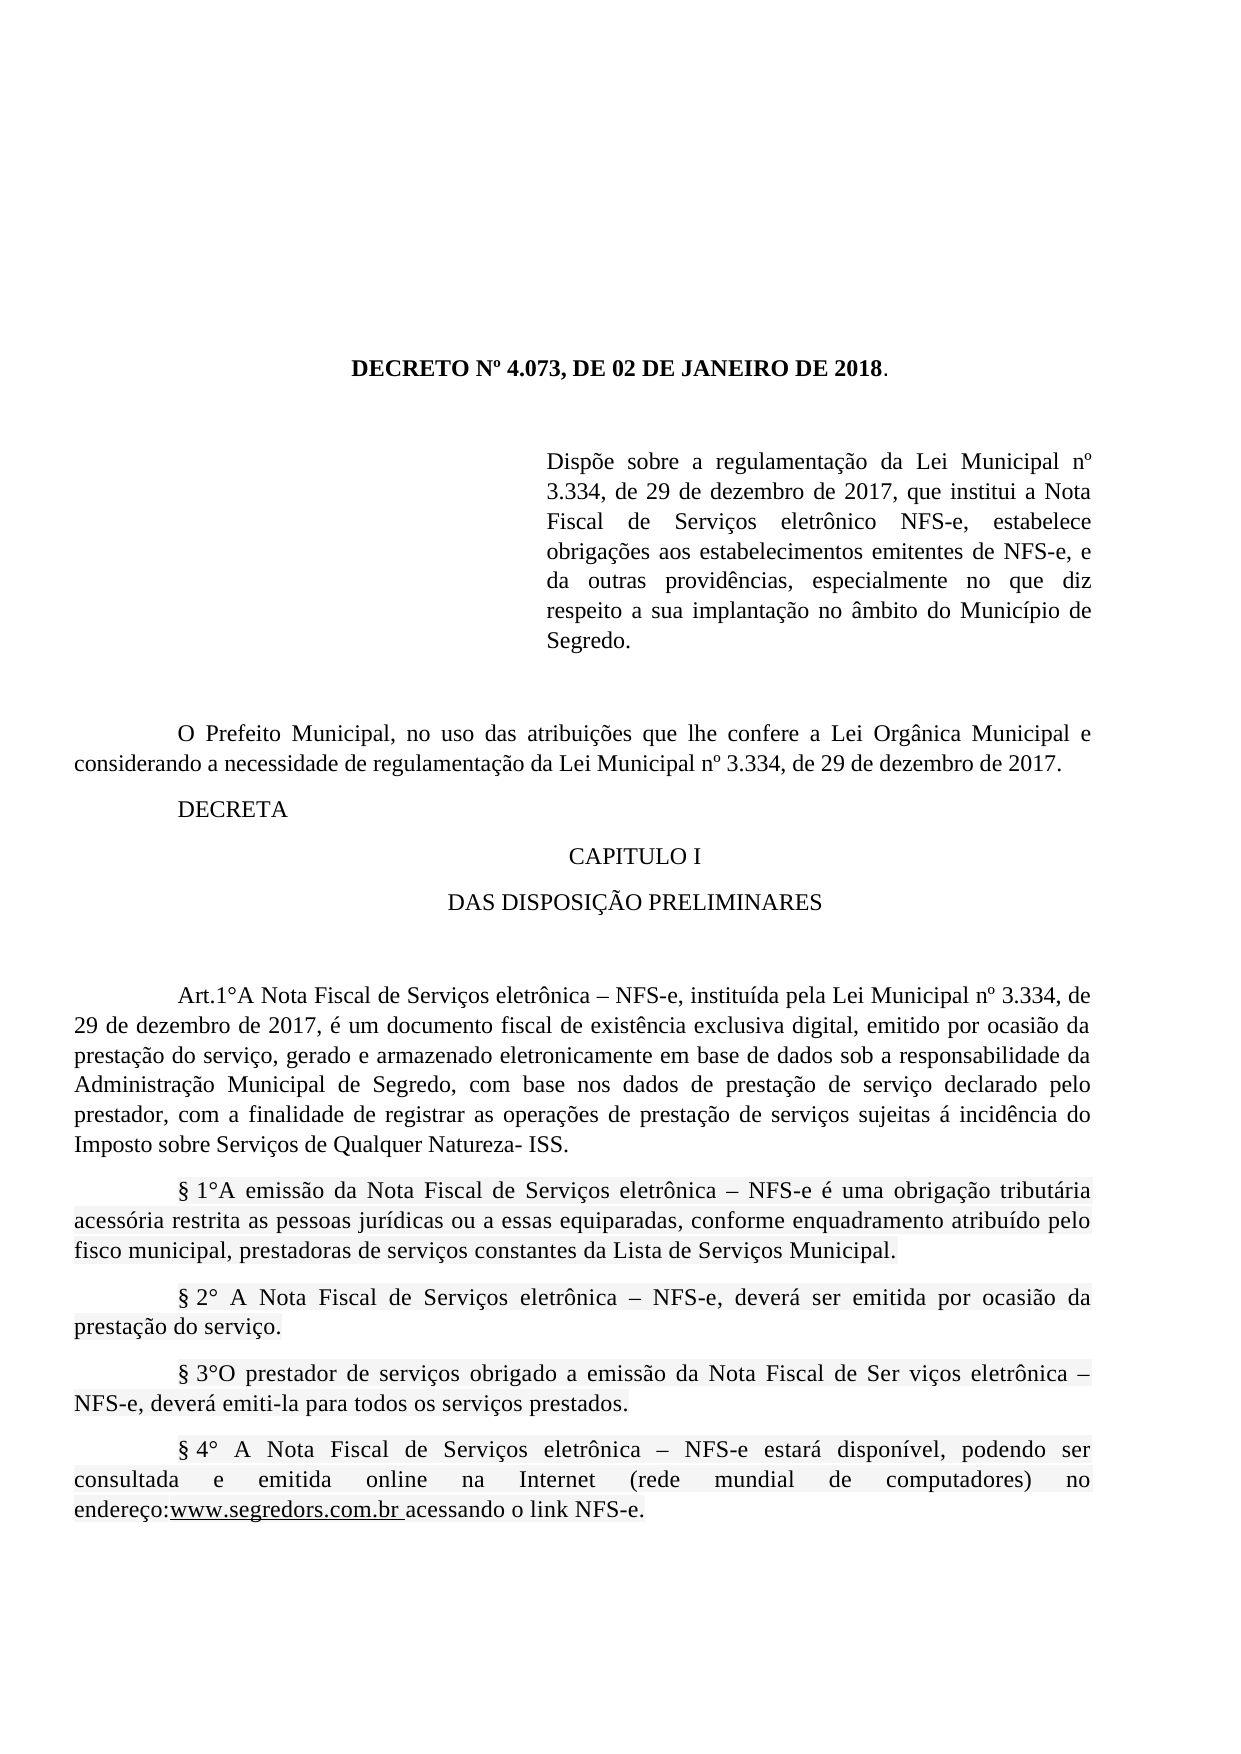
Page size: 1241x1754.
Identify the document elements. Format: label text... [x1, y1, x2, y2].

text § 2° A Nota Fiscal de Serviços eletrônica – NFS-e, deverá ser emitida por ocasião da prestação do serviço. [74, 1283, 1092, 1340]
text Art.1°A Nota Fiscal de Serviços eletrônica – NFS-e, instituída pela Lei Municipal nº 3.334, de 29 de dezembro de 2017, é um documento fiscal de existência exclusiva digital, emitido por ocasião da prestação do serviço, gerado e armazenado eletronicamente em base de dados sob a responsabilidade da Administração Municipal de Segredo, com base nos dados de prestação de serviço declarado pelo prestador, com a finalidade de registrar as operações de prestação de serviços sujeitas á incidência do Imposto sobre Serviços de Qualquer Natureza- ISS. [74, 981, 1092, 1158]
text DECRETO Nº 4.073, DE 02 DE JANEIRO DE 2018. [148, 354, 1092, 382]
text DAS DISPOSIÇÃO PRELIMINARES [74, 888, 1092, 916]
text § 1°A emissão da Nota Fiscal de Serviços eletrônica – NFS-e é uma obrigação tributária acessória restrita as pessoas jurídicas ou a essas equiparadas, conforme enquadramento atribuído pelo fisco municipal, prestadoras de serviços constantes da Lista de Serviços Municipal. [74, 1234, 1092, 1264]
text § 4° A Nota Fiscal de Serviços eletrônica – NFS-e estará disponível, podendo ser consultada e emitida online na Internet (rede mundial de computadores) no endereço:www.segredors.com.br acessando o link NFS-e. [74, 1435, 1092, 1465]
text § 4° A Nota Fiscal de Serviços eletrônica – NFS-e estará disponível, podendo ser consultada e emitida online na Internet (rede mundial de computadores) no endereço:www.segredors.com.br acessando o link NFS-e. [74, 1492, 1092, 1522]
text CAPITULO I [74, 842, 1092, 869]
text O Prefeito Municipal, no uso das atribuições que lhe confere a Lei Orgânica Municipal e considerando a necessidade de regulamentação da Lei Municipal nº 3.334, de 29 de dezembro de 2017. [74, 719, 1092, 776]
text § 3°O prestador de serviços obrigado a emissão da Nota Fiscal de Ser viços eletrônica –NFS-e, deverá emiti-la para todos os serviços prestados. [74, 1359, 1092, 1416]
text Dispõe sobre a regulamentação da Lei Municipal nº 3.334, de 29 de dezembro de 2017, que institui a Nota Fiscal de Serviços eletrônico NFS-e, estabelece obrigações aos estabelecimentos emitentes de NFS-e, e da outras providências, especialmente no que diz respeito a sua implantação no âmbito do Município de Segredo. [546, 447, 1092, 654]
text DECRETA [74, 795, 1092, 823]
text § 1°A emissão da Nota Fiscal de Serviços eletrônica – NFS-e é uma obrigação tributária acessória restrita as pessoas jurídicas ou a essas equiparadas, conforme enquadramento atribuído pelo fisco municipal, prestadoras de serviços constantes da Lista de Serviços Municipal. [74, 1177, 1092, 1206]
